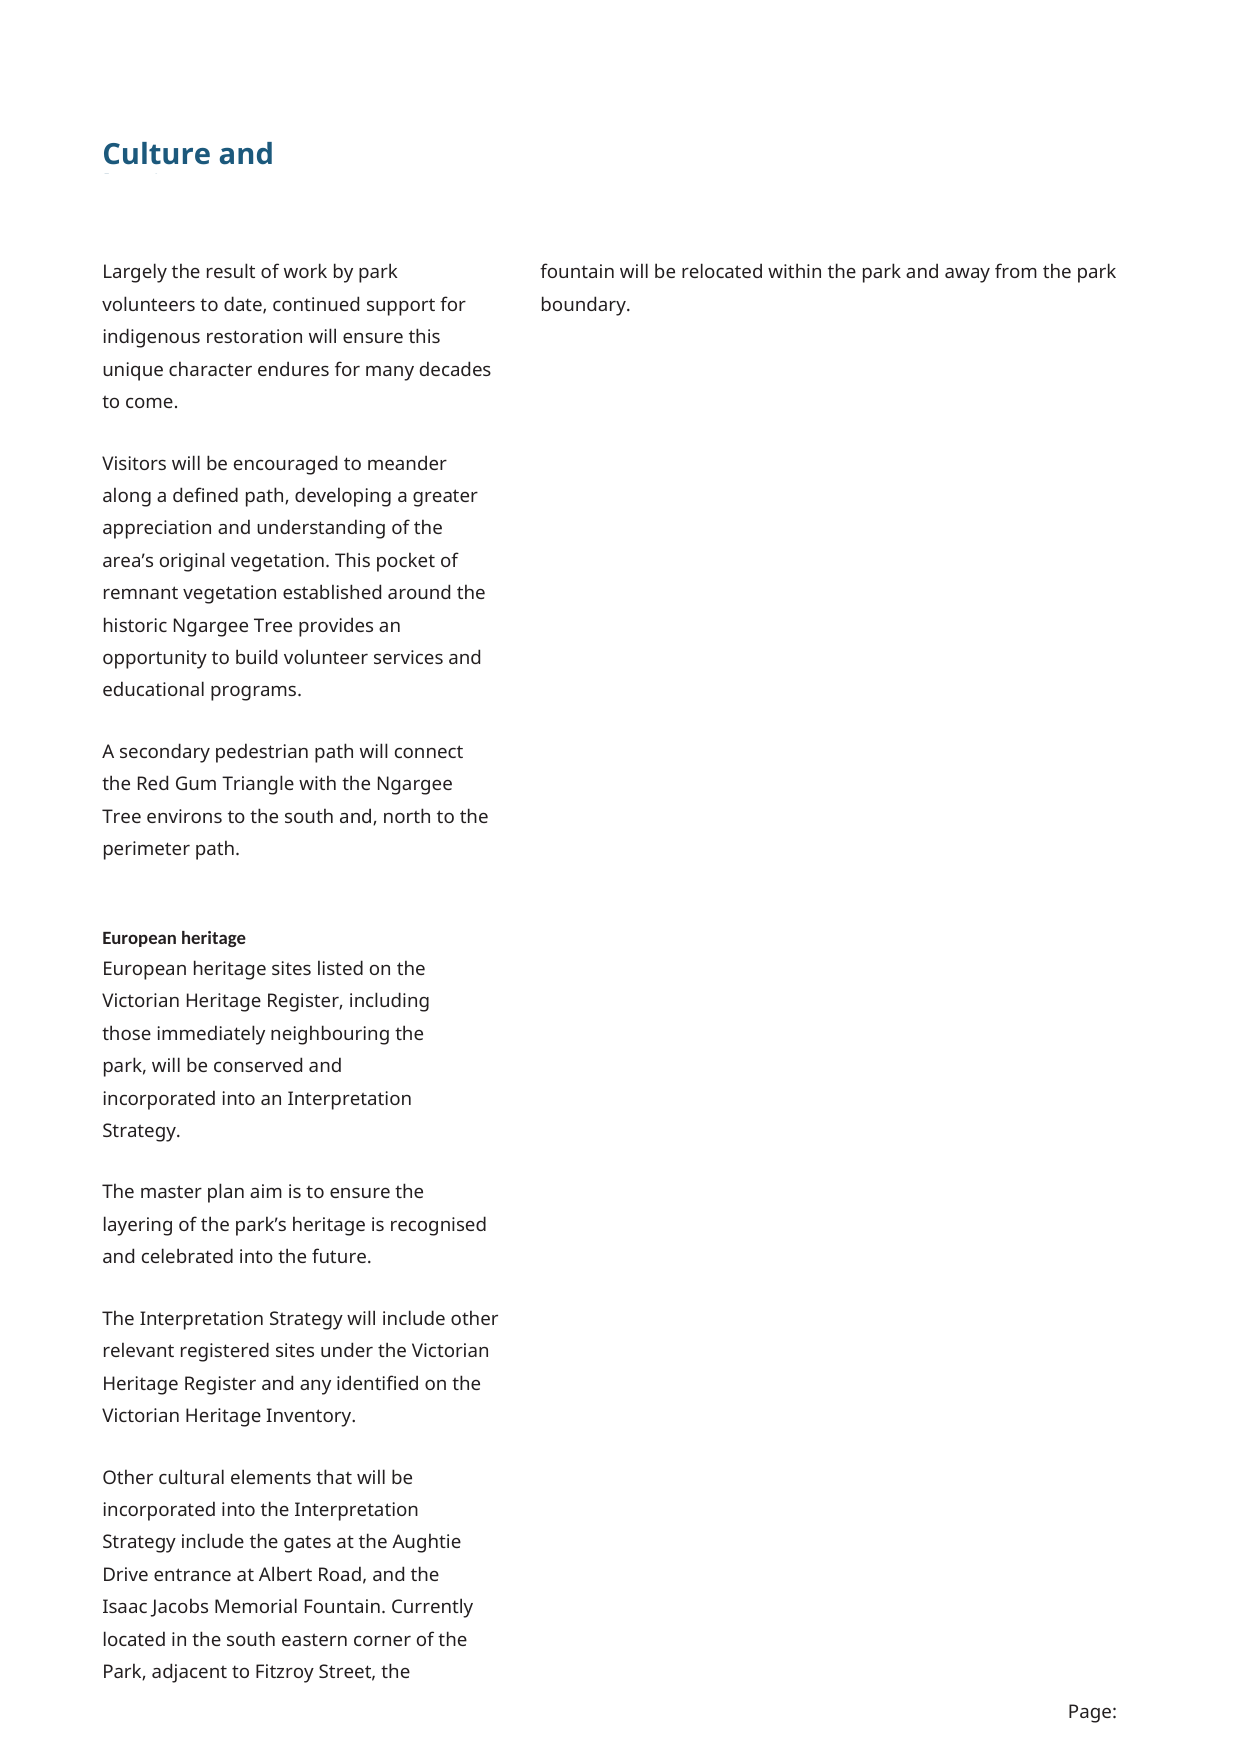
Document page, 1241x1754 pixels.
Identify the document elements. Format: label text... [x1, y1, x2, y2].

text European heritage [102, 926, 492, 949]
text Largely the result of work by park volunteers to date, continued support for indigenous restoration will ensure this unique character endures for many decades to come. [102, 259, 492, 414]
text The Interpretation Strategy will include other relevant registered sites under the Victorian Heritage Register and any identified on the Victorian Heritage Inventory. [102, 1305, 500, 1428]
text A secondary pedestrian path will connect the Red Gum Triangle with the Ngargee Tree environs to the south and, north to the perimeter path. [102, 738, 490, 861]
text Other cultural elements that will be incorporated into the Interpretation Strategy include the gates at the Aughtie Drive entrance at Albert Road, and the Isaac Jacobs Memorial Fountain. Currently located in the south eastern corner of the Park, adjacent to Fitzroy Street, the fountain will be relocated within the park and away from the park boundary. [540, 259, 1130, 317]
text The master plan aim is to ensure the layering of the park’s heritage is recognised and celebrated into the future. [102, 1179, 494, 1269]
text Visitors will be encouraged to meander along a defined path, developing a greater appreciation and understanding of the area’s original vegetation. This pocket of remnant vegetation established around the historic Ngargee Tree provides an opportunity to build volunteer services and educational programs. [102, 450, 495, 702]
text Other cultural elements that will be incorporated into the Interpretation Strategy include the gates at the Aughtie Drive entrance at Albert Road, and the Isaac Jacobs Memorial Fountain. Currently located in the south eastern corner of the Park, adjacent to Fitzroy Street, the fountain will be relocated within the park and away from the park boundary. [102, 1464, 487, 1684]
text European heritage sites listed on the Victorian Heritage Register, including those immediately neighbouring the park, will be conserved and incorporated into an Interpretation Strategy. [102, 955, 450, 1143]
